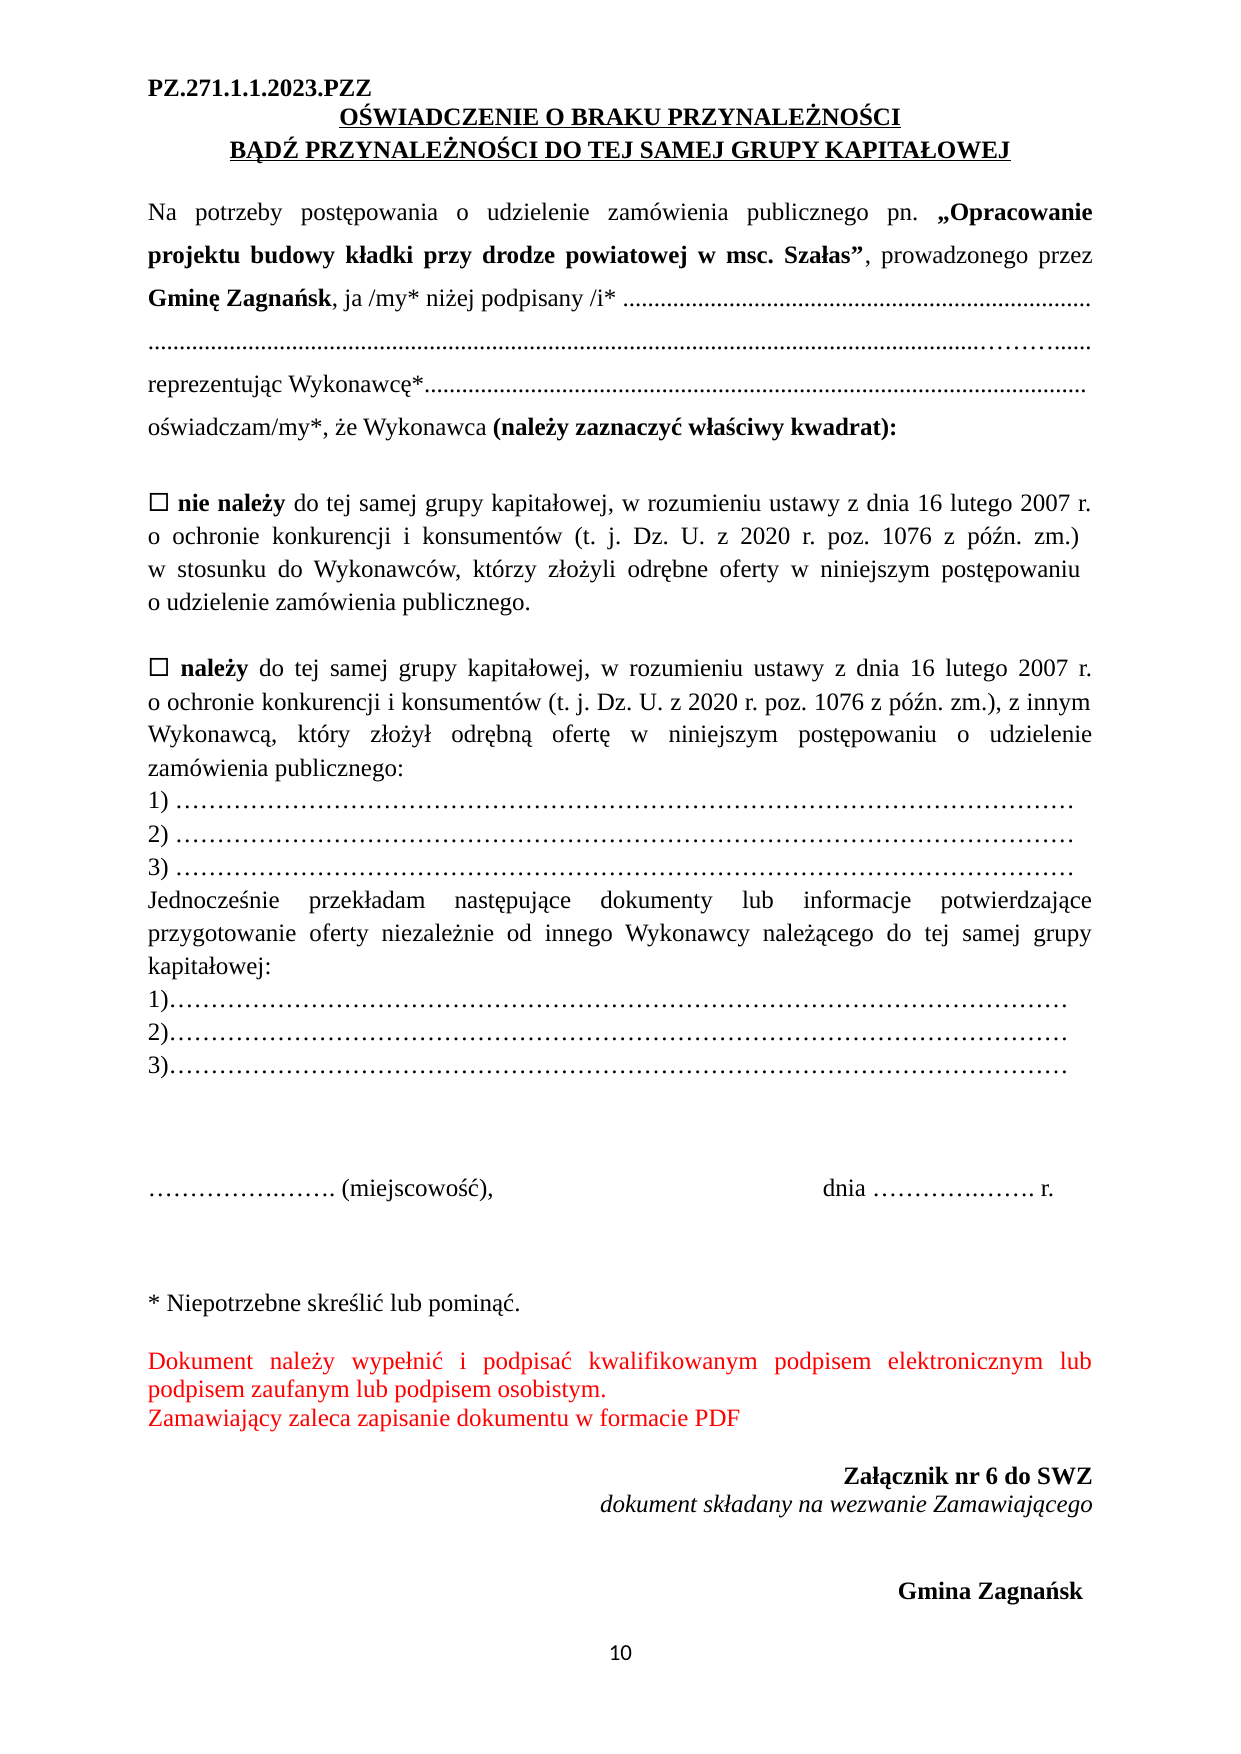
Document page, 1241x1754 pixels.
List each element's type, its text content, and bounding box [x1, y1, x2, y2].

text Zamawiający zaleca zapisanie dokumentu w formacie PDF [148, 1403, 1093, 1432]
text oświadczam/my*, że Wykonawca (należy zaznaczyć właściwy kwadrat): [148, 412, 1093, 441]
text OŚWIADCZENIE O BRAKU PRZYNALEŻNOŚCI [148, 102, 1093, 131]
text należy do tej samej grupy kapitałowej, w rozumieniu ustawy z dnia 16 lutego 2007 r. o ochronie konkurencji i konsumentów (t. j. Dz. U. z 2020 r. poz. 1076 z późn. zm.), z innym Wykonawcą, który złożył odrębną ofertę w niniejszym postępowaniu o udzielenie zamówienia publicznego: [148, 653, 1093, 781]
text dokument składany na wezwanie Zamawiającego [148, 1489, 1093, 1518]
text …………….……. (miejscowość), dnia ………….……. r. [148, 1173, 1093, 1202]
text reprezentując Wykonawcę*.......................................................................................................... [148, 369, 1093, 398]
text nie należy do tej samej grupy kapitałowej, w rozumieniu ustawy z dnia 16 lutego 2007 r. o ochronie konkurencji i konsumentów (t. j. Dz. U. z 2020 r. poz. 1076 z późn. zm.) w stosunku do Wykonawców, którzy złożyli odrębne oferty w niniejszym postępowaniu o udzielenie zamówienia publicznego. [148, 488, 1093, 616]
text .....................................................................................................................................………...... [148, 326, 1093, 355]
text 1) ……………………………………………………………………………………………… [148, 786, 1093, 814]
text 3) ……………………………………………………………………………………………… [148, 852, 1093, 880]
text Załącznik nr 6 do SWZ [148, 1461, 1093, 1489]
text Jednocześnie przekładam następujące dokumenty lub informacje potwierdzające przygotowanie oferty niezależnie od innego Wykonawcy należącego do tej samej grupy kapitałowej: [148, 885, 1093, 979]
text Na potrzeby postępowania o udzielenie zamówienia publicznego pn. „Opracowanie projektu budowy kładki przy drodze powiatowej w msc. Szałas”, prowadzonego przez Gminę Zagnańsk, ja /my* niżej podpisany /i* ........................................................................... [148, 197, 1093, 312]
text Gmina Zagnańsk [148, 1576, 1093, 1604]
text 1)……………………………………………………………………………………………… [148, 984, 1093, 1012]
text * Niepotrzebne skreślić lub pominąć. [148, 1288, 1093, 1317]
text BĄDŹ PRZYNALEŻNOŚCI DO TEJ SAMEJ GRUPY KAPITAŁOWEJ [148, 135, 1093, 164]
text 3)……………………………………………………………………………………………… [148, 1050, 1093, 1078]
text 2) ……………………………………………………………………………………………… [148, 819, 1093, 847]
text 2)……………………………………………………………………………………………… [148, 1017, 1093, 1046]
text Dokument należy wypełnić i podpisać kwalifikowanym podpisem elektronicznym lub podpisem zaufanym lub podpisem osobistym. [148, 1346, 1093, 1403]
